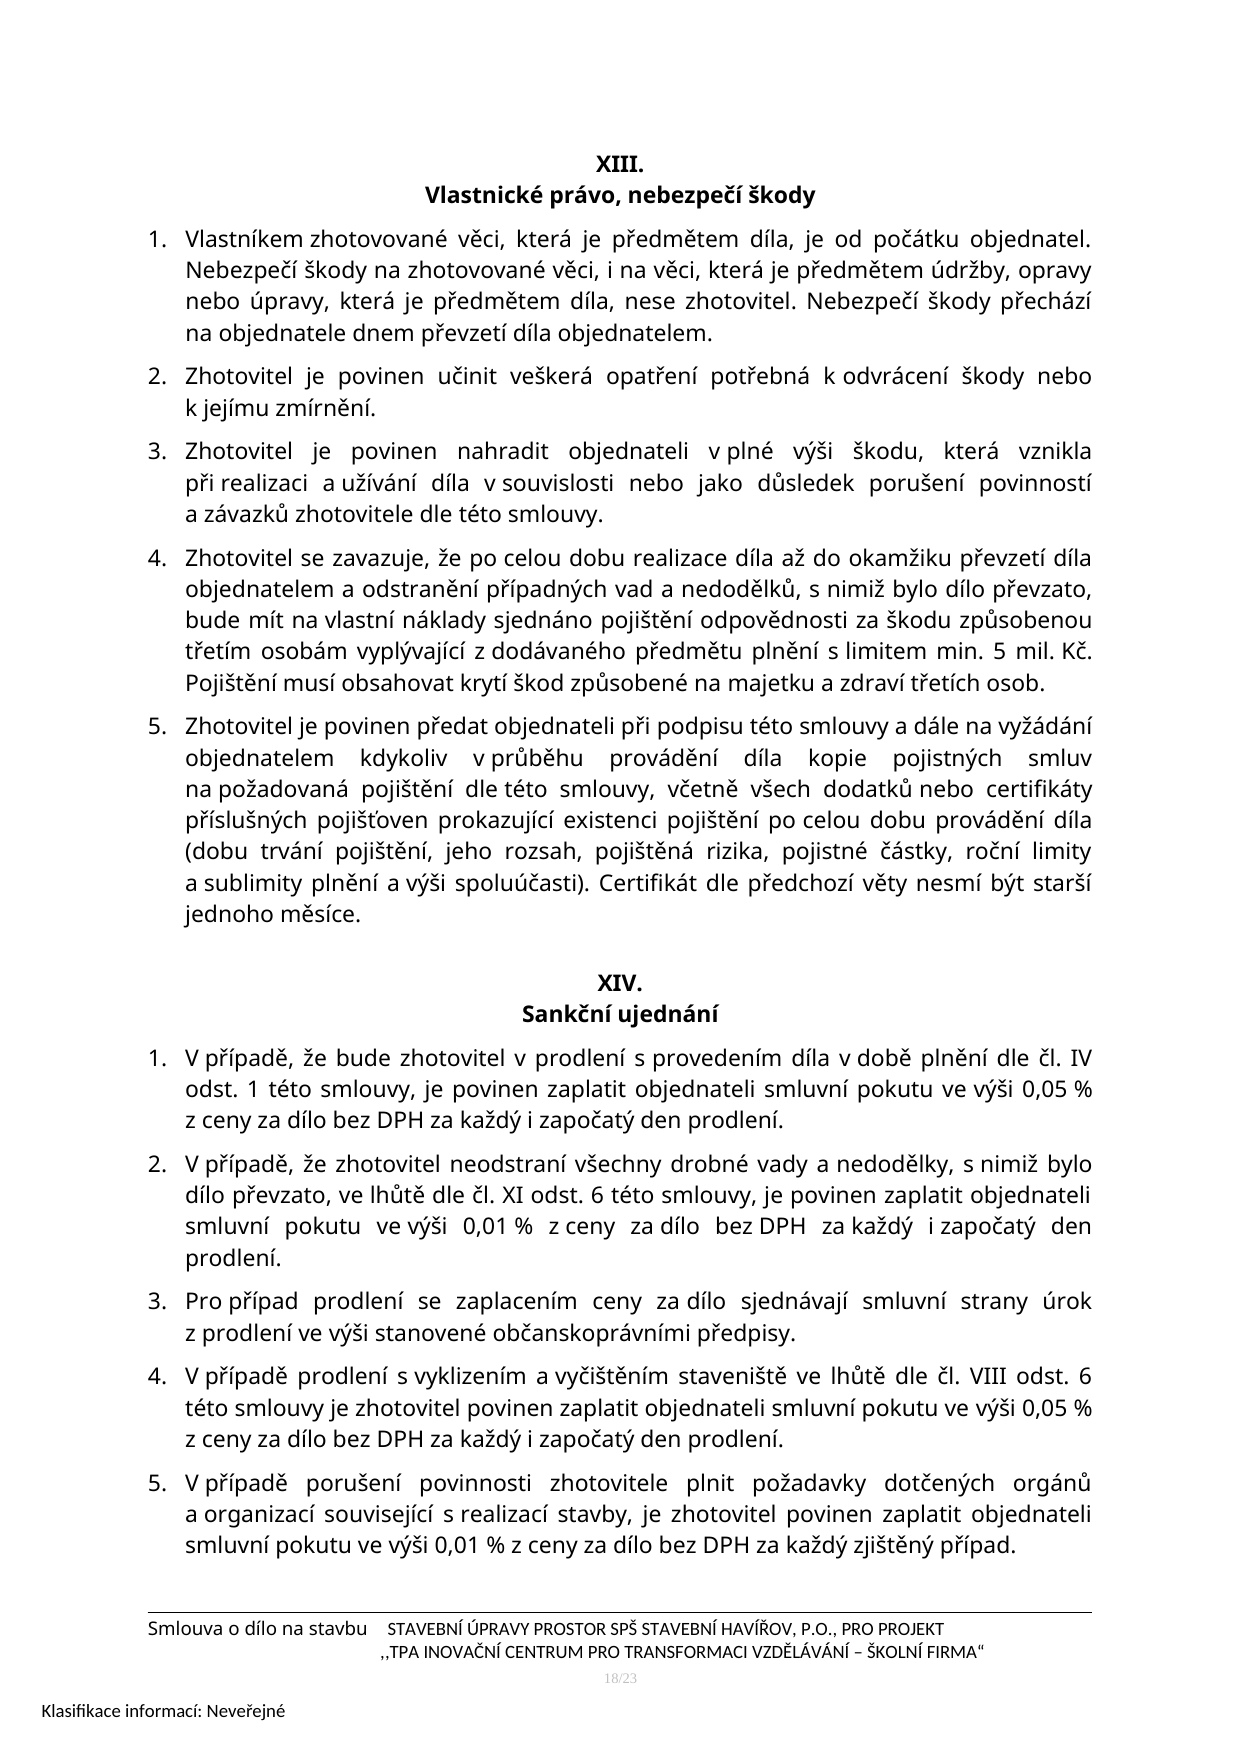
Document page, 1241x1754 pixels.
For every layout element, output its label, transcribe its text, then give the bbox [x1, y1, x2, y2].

text XIII. Vlastnické právo, nebezpečí škody [148, 148, 1092, 210]
list Zhotovitel je povinen předat objednateli při podpisu této smlouvy a dále na vyžádání objednatelem kdykoliv v průběhu provádění díla kopie pojistných smluv na požadovaná pojištění dle této smlouvy, včetně všech dodatků nebo certifikáty příslušných pojišťoven prokazující existenci pojištění po celou dobu provádění díla (dobu trvání pojištění, jeho rozsah, pojištěná rizika, pojistné částky, roční limity a sublimity plnění a výši spoluúčasti). Certifikát dle předchozí věty nesmí být starší jednoho měsíce. [148, 710, 1092, 929]
list Pro případ prodlení se zaplacením ceny za dílo sjednávají smluvní strany úrok z prodlení ve výši stanovené občanskoprávními předpisy. [148, 1285, 1092, 1348]
list V případě prodlení s vyklizením a vyčištěním staveniště ve lhůtě dle čl. VIII odst. 6 této smlouvy je zhotovitel povinen zaplatit objednateli smluvní pokutu ve výši 0,05 % z ceny za dílo bez DPH za každý i započatý den prodlení. [148, 1360, 1092, 1454]
list V případě porušení povinnosti zhotovitele plnit požadavky dotčených orgánů a organizací související s realizací stavby, je zhotovitel povinen zaplatit objednateli smluvní pokutu ve výši 0,01 % z ceny za dílo bez DPH za každý zjištěný případ. [148, 1466, 1092, 1560]
list Zhotovitel je povinen nahradit objednateli v plné výši škodu, která vznikla při realizaci a užívání díla v souvislosti nebo jako důsledek porušení povinností a závazků zhotovitele dle této smlouvy. [148, 435, 1092, 529]
list Zhotovitel se zavazuje, že po celou dobu realizace díla až do okamžiku převzetí díla objednatelem a odstranění případných vad a nedodělků, s nimiž bylo dílo převzato, bude mít na vlastní náklady sjednáno pojištění odpovědnosti za škodu způsobenou třetím osobám vyplývající z dodávaného předmětu plnění s limitem min. 5 mil. Kč. Pojištění musí obsahovat krytí škod způsobené na majetku a zdraví třetích osob. [148, 541, 1092, 698]
list Zhotovitel je povinen učinit veškerá opatření potřebná k odvrácení škody nebo k jejímu zmírnění. [148, 360, 1092, 423]
list V případě, že zhotovitel neodstraní všechny drobné vady a nedodělky, s nimiž bylo dílo převzato, ve lhůtě dle čl. XI odst. 6 této smlouvy, je povinen zaplatit objednateli smluvní pokutu ve výši 0,01 % z ceny za dílo bez DPH za každý i započatý den prodlení. [148, 1148, 1092, 1273]
list Vlastníkem zhotovované věci, která je předmětem díla, je od počátku objednatel. Nebezpečí škody na zhotovované věci, i na věci, která je předmětem údržby, opravy nebo úpravy, která je předmětem díla, nese zhotovitel. Nebezpečí škody přechází na objednatele dnem převzetí díla objednatelem. [148, 223, 1092, 348]
list V případě, že bude zhotovitel v prodlení s provedením díla v době plnění dle čl. IV odst. 1 této smlouvy, je povinen zaplatit objednateli smluvní pokutu ve výši 0,05 % z ceny za dílo bez DPH za každý i započatý den prodlení. [148, 1041, 1092, 1135]
text XIV. Sankční ujednání [148, 966, 1092, 1029]
